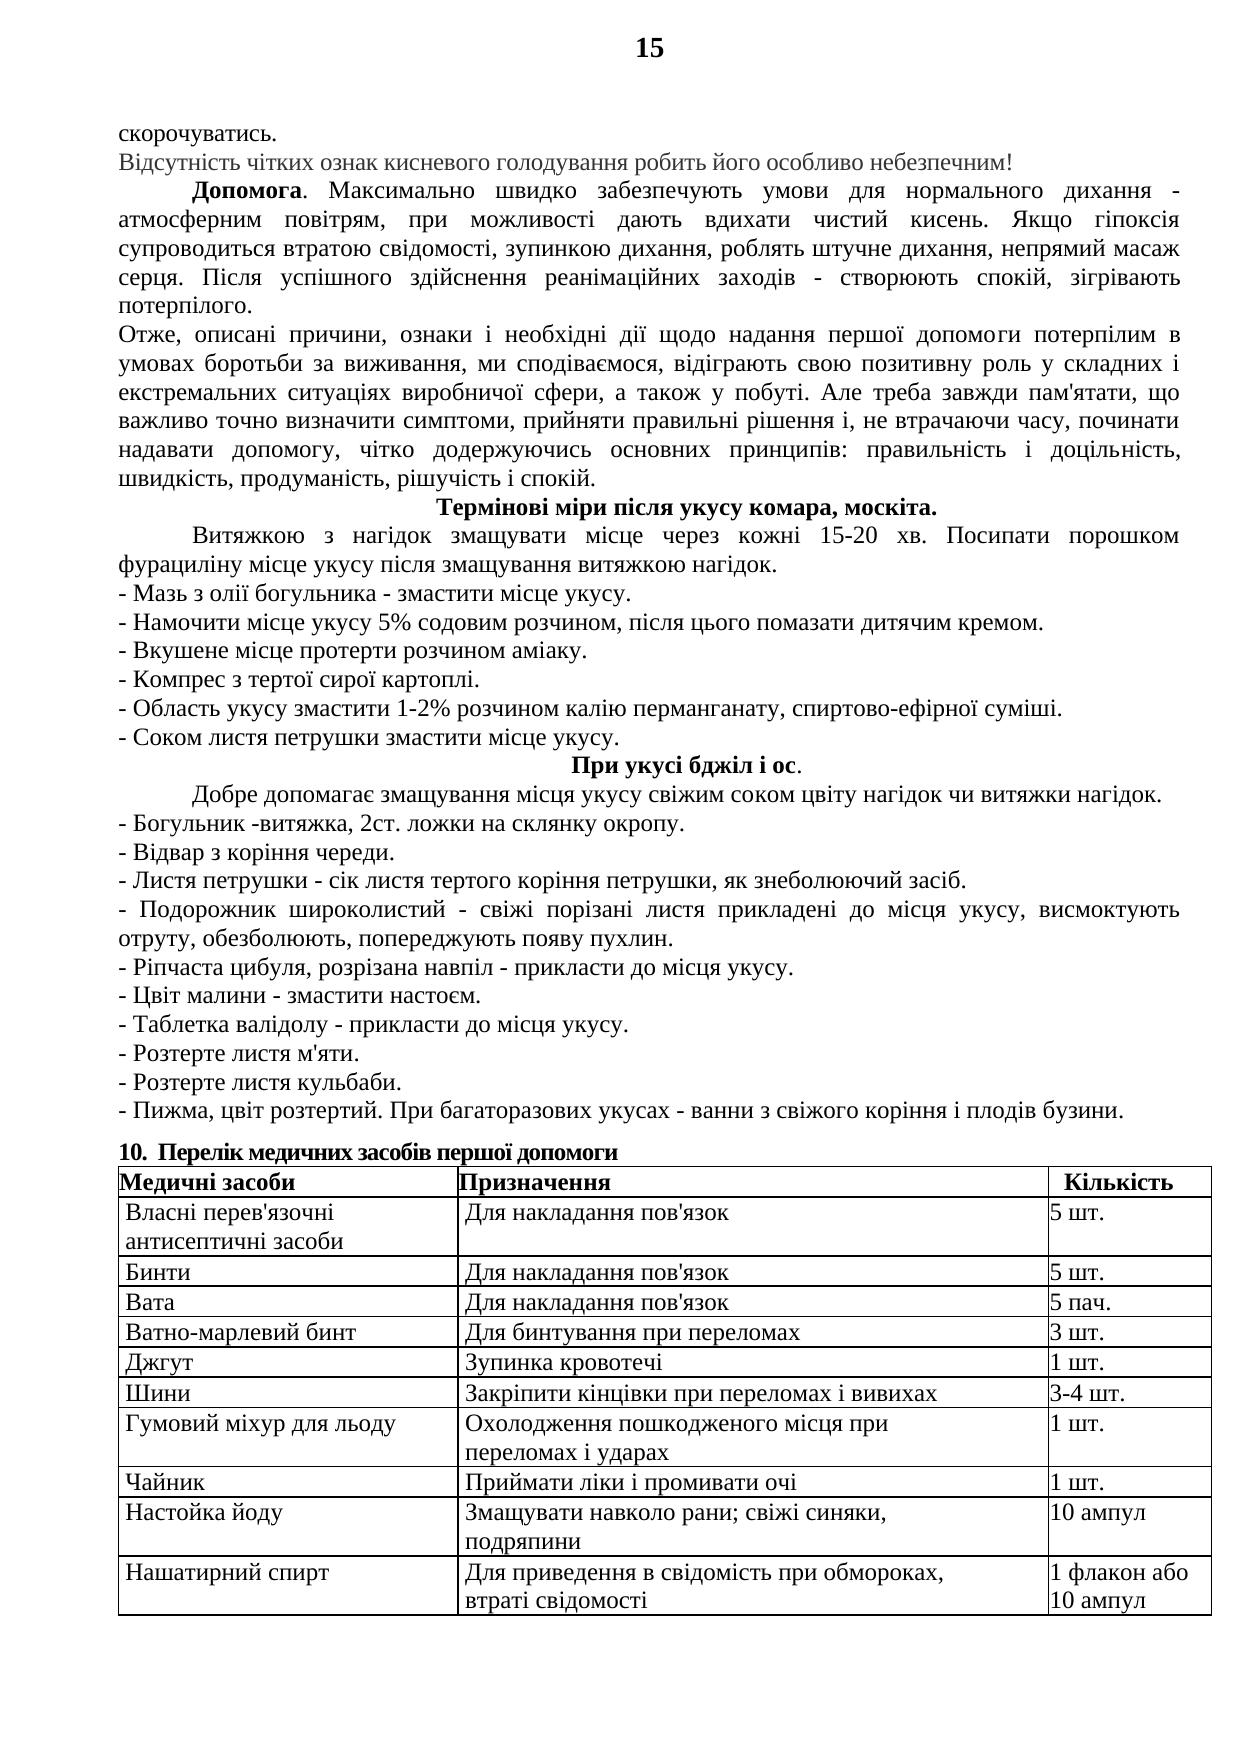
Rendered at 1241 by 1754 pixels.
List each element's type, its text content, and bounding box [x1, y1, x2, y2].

table_cell 1 флакон або 10 ампул [1049, 1557, 1211, 1614]
table_cell Вата [119, 1287, 457, 1316]
text - Вкушене місце протерти розчином аміаку. [118, 636, 1181, 664]
table_cell Нашатирний спирт [119, 1557, 457, 1614]
text - Розтерте листя кульбаби. [118, 1067, 1181, 1096]
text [118, 118, 1181, 147]
table_cell 10 ампул [1049, 1498, 1211, 1555]
text - Розтерте листя м'яти. [118, 1038, 1181, 1067]
table_cell 1 шт. [1049, 1408, 1211, 1466]
table_cell Закріпити кінцівки при переломах і вивихах [459, 1378, 1048, 1407]
text Термінові міри після укусу комара, москіта. [118, 492, 1181, 521]
table_header Медичні засоби [119, 1167, 457, 1196]
table_cell Власні перев'язочні антисептичні засоби [119, 1198, 457, 1255]
text - Подорожник широколистий - свіжі порізані листя прикладені до місця укусу, висмоктують отруту, обезболюють, попереджують появу пухлин. [118, 894, 1181, 952]
text Отже, описані причини, ознаки і необхідні дії щодо надання першої допомоги потерпілим в умовах боротьби за виживання, ми сподіваємося, відіграють свою позитивну роль у складних і екстремальних ситуаціях виробничої сфери, а також у побуті. Але треба завжди пам'ятати, що важливо точно визначити симптоми, прийняти правильні рішення і, не втрачаючи часу, починати надавати допомогу, чітко додержуючись основних принципів: правильність і доцільність, швидкість, продуманість, рішучість і спокій. [118, 319, 1181, 492]
table_cell 3 шт. [1049, 1317, 1211, 1346]
text - Ріпчаста цибуля, розрізана навпіл - прикласти до місця укусу. [118, 952, 1181, 981]
table_cell Для накладання пов'язок [459, 1198, 1048, 1255]
table_cell Для накладання пов'язок [459, 1287, 1048, 1316]
table_cell Зупинка кровотечі [459, 1348, 1048, 1376]
table_cell Ватно-марлевий бинт [119, 1317, 457, 1346]
table_cell 3-4 шт. [1049, 1378, 1211, 1407]
table_cell Для накладання пов'язок [459, 1257, 1048, 1285]
table_cell Джгут [119, 1348, 457, 1376]
table_cell 5 шт. [1049, 1198, 1211, 1255]
text Витяжкою з нагідок змащувати місце через кожні 15-20 хв. Посипати порошком фурациліну місце укусу після змащування витяжкою нагідок. [118, 521, 1181, 578]
text - Цвіт малини - змастити настоєм. [118, 981, 1181, 1009]
table_cell Гумовий міхур для льоду [119, 1408, 457, 1466]
table_cell Чайник [119, 1467, 457, 1496]
table_cell Для бинтування при переломах [459, 1317, 1048, 1346]
text - Богульник -витяжка, 2ст. ложки на склянку окропу. [118, 808, 1181, 837]
subtitle 10. Перелік медичних засобів першої допомоги [118, 1137, 1172, 1166]
table_cell 5 шт. [1049, 1257, 1211, 1285]
table_cell Охолодження пошкодженого місця при переломах і ударах [459, 1408, 1048, 1466]
text - Листя петрушки - сік листя тертого коріння петрушки, як знеболюючий засіб. [118, 866, 1181, 894]
table_cell 5 пач. [1049, 1287, 1211, 1316]
table_cell Змащувати навколо рани; свіжі синяки, подряпини [459, 1498, 1048, 1555]
text - Пижма, цвіт розтертий. При багаторазових укусах - ванни з свіжого коріння і плодів бузини. [118, 1096, 1181, 1124]
text Допомога. Максимально швидко забезпечують умови для нормального дихання - атмосферним повітрям, при можливості дають вдихати чистий кисень. Якщо гіпоксія супроводиться втратою свідомості, зупинкою дихання, роблять штучне дихання, непрямий масаж серця. Після успішного здійснення реанімаційних заходів - створюють спокій, зігрівають потерпілого. [118, 176, 1181, 319]
text - Намочити місце укусу 5% содовим розчином, після цього помазати дитячим кремом. [118, 607, 1181, 636]
text Добре допомагає змащування місця укусу свіжим соком цвіту нагідок чи витяжки нагідок. [118, 779, 1181, 808]
text - Область укусу змастити 1-2% розчином калію перманганату, спиртово-ефірної суміші. [118, 693, 1181, 722]
table_cell 1 шт. [1049, 1467, 1211, 1496]
table_cell 1 шт. [1049, 1348, 1211, 1376]
text При укусі бджіл і ос. [118, 751, 1181, 779]
table_cell Для приведення в свідомість при обмороках, втраті свідомості [459, 1557, 1048, 1614]
table_cell Шини [119, 1378, 457, 1407]
table_header Призначення [459, 1167, 1048, 1196]
text - Компрес з тертої сирої картоплі. [118, 664, 1181, 693]
text - Відвар з коріння череди. [118, 837, 1181, 866]
text - Таблетка валідолу - прикласти до місця укусу. [118, 1009, 1181, 1038]
table_cell Бинти [119, 1257, 457, 1285]
text - Мазь з олії богульника - змастити місце укусу. [118, 578, 1181, 607]
table_cell Настойка йоду [119, 1498, 457, 1555]
table_cell Приймати ліки і промивати очі [459, 1467, 1048, 1496]
text - Соком листя петрушки змастити місце укусу. [118, 722, 1181, 751]
text Відсутність чітких ознак кисневого голодування робить його особливо небезпечним! [118, 147, 1181, 176]
